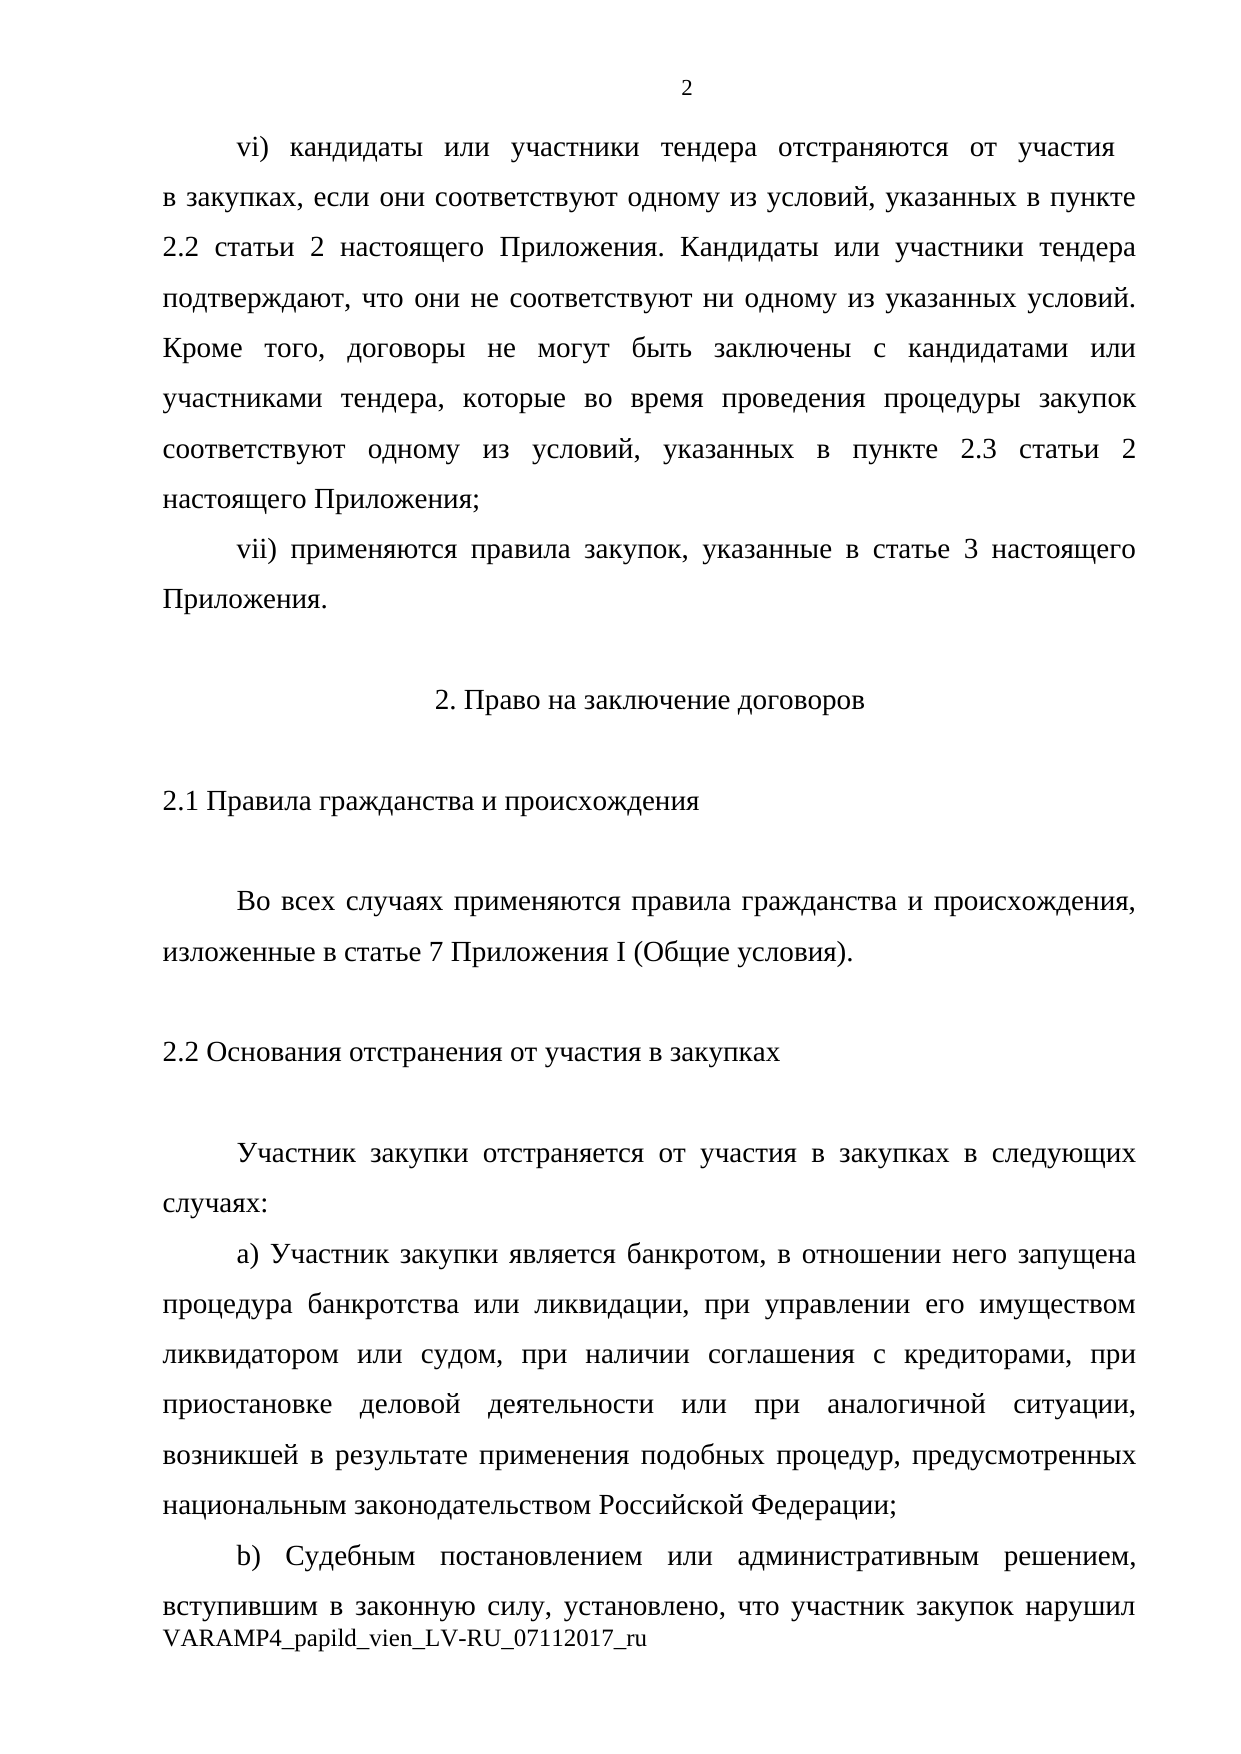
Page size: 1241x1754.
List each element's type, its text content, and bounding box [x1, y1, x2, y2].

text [162, 1538, 1137, 1621]
text Участник закупки отстраняется от участия в закупках в следующих случаях: [162, 1135, 1137, 1219]
text Во всех случаях применяются правила гражданства и происхождения, изложенные в статье 7 Приложения I (Общие условия). [162, 883, 1137, 967]
text 2.1 Правила гражданства и происхождения [162, 783, 1137, 816]
text vii) применяются правила закупок, указанные в статье 3 настоящего Приложения. [162, 531, 1137, 615]
text а) Участник закупки является банкротом, в отношении него запущена процедура банкротства или ликвидации, при управлении его имуществом ликвидатором или судом, при наличии соглашения с кредиторами, при приостановке деловой деятельности или при аналогичной ситуации, возникшей в результате применения подобных процедур, предусмотренных национальным законодательством Российской Федерации; [162, 1236, 1137, 1521]
text vi) кандидаты или участники тендера отстраняются от участия в закупках, если они соответствуют одному из условий, указанных в пункте 2.2 статьи 2 настоящего Приложения. Кандидаты или участники тендера подтверждают, что они не соответствуют ни одному из указанных условий. Кроме того, договоры не могут быть заключены с кандидатами или участниками тендера, которые во время проведения процедуры закупок соответствуют одному из условий, указанных в пункте 2.3 статьи 2 настоящего Приложения; [162, 129, 1137, 514]
text 2.2 Основания отстранения от участия в закупках [162, 1034, 1137, 1068]
text 2. Право на заключение договоров [162, 682, 1137, 716]
